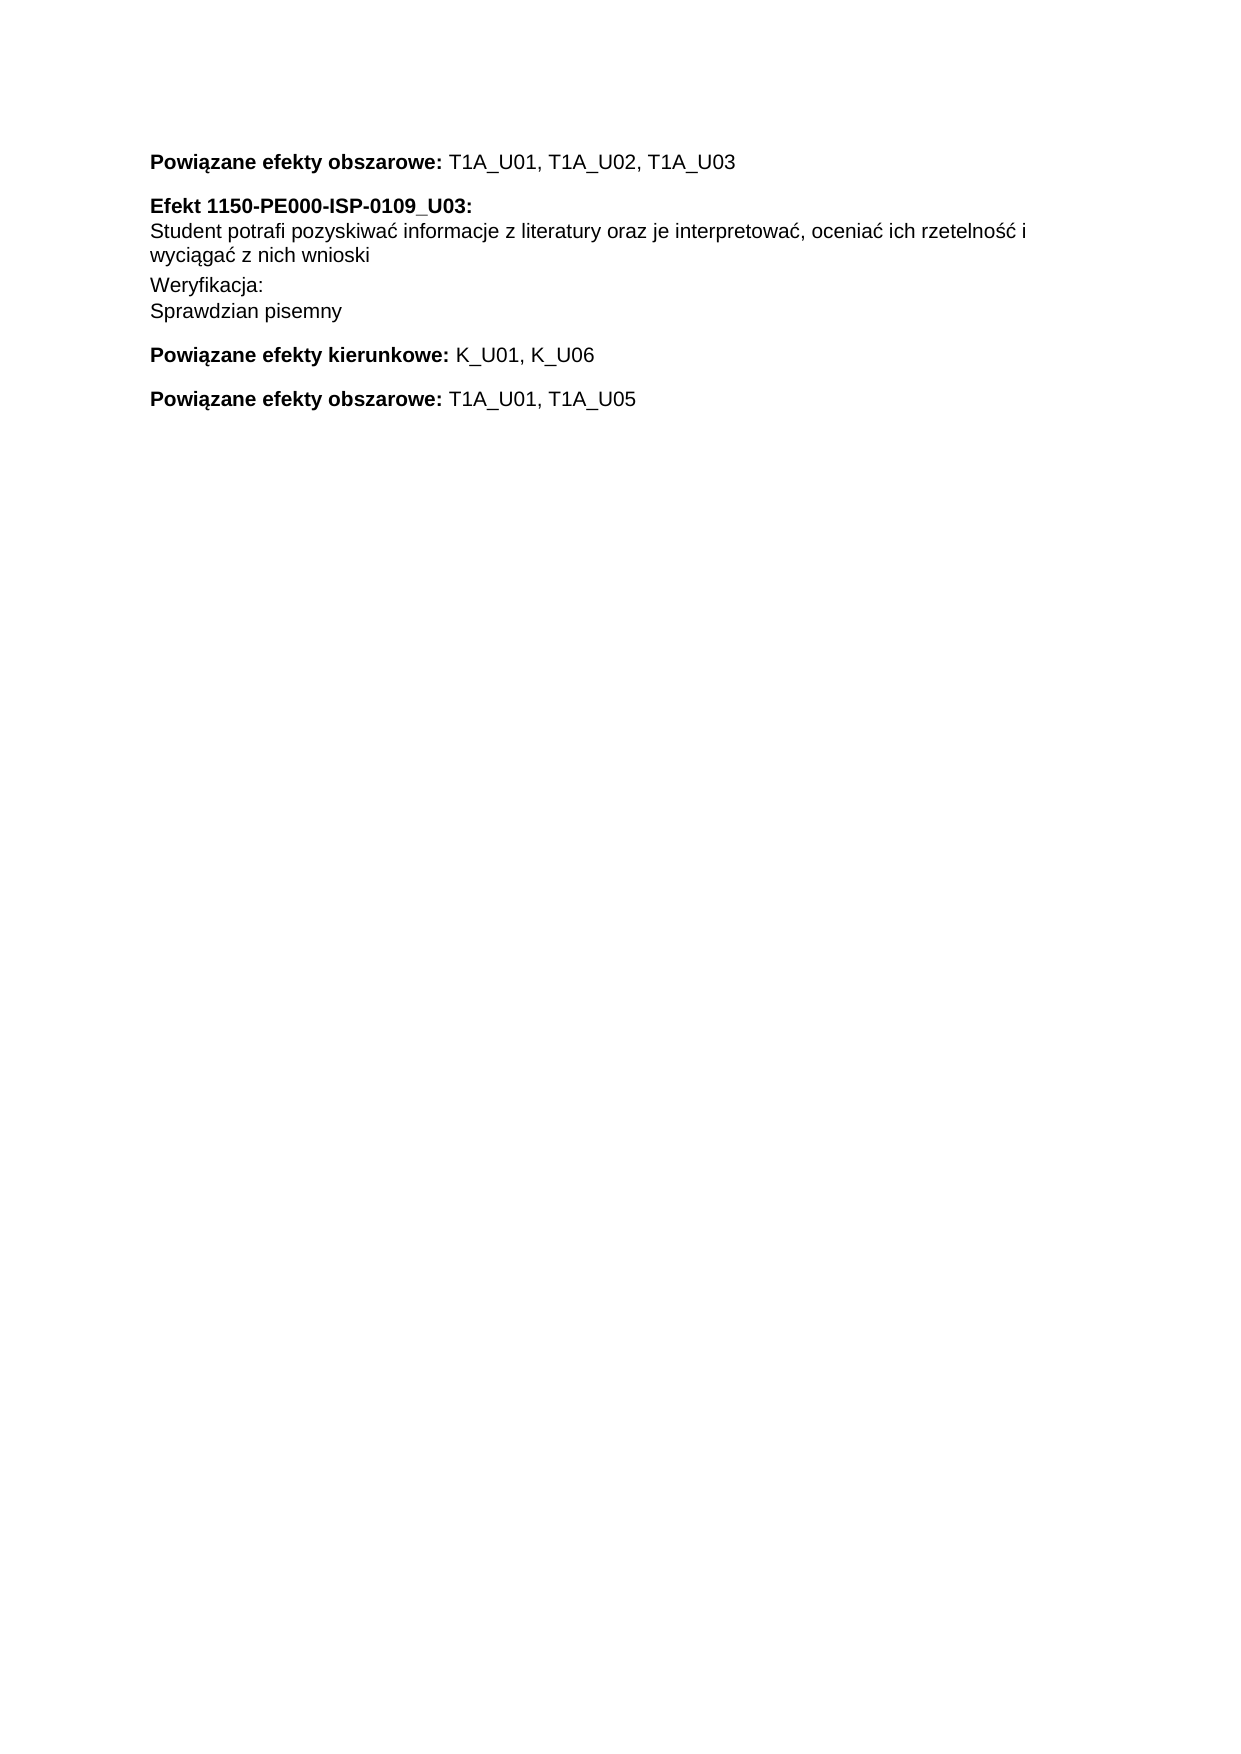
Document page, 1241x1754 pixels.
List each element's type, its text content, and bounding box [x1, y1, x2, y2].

text Powiązane efekty obszarowe: T1A_U01, T1A_U05 [150, 386, 1090, 410]
text Student potrafi pozyskiwać informacje z literatury oraz je interpretować, oceniać ich rzetelność i wyciągać z nich wnioski [150, 219, 1090, 267]
text Efekt 1150-PE000-ISP-0109_U03: [150, 194, 1090, 218]
text Weryfikacja: [150, 273, 1090, 297]
text Powiązane efekty kierunkowe: K_U01, K_U06 [150, 343, 1090, 367]
text Sprawdzian pisemny [150, 299, 1090, 323]
text Powiązane efekty obszarowe: T1A_U01, T1A_U02, T1A_U03 [150, 150, 1090, 174]
